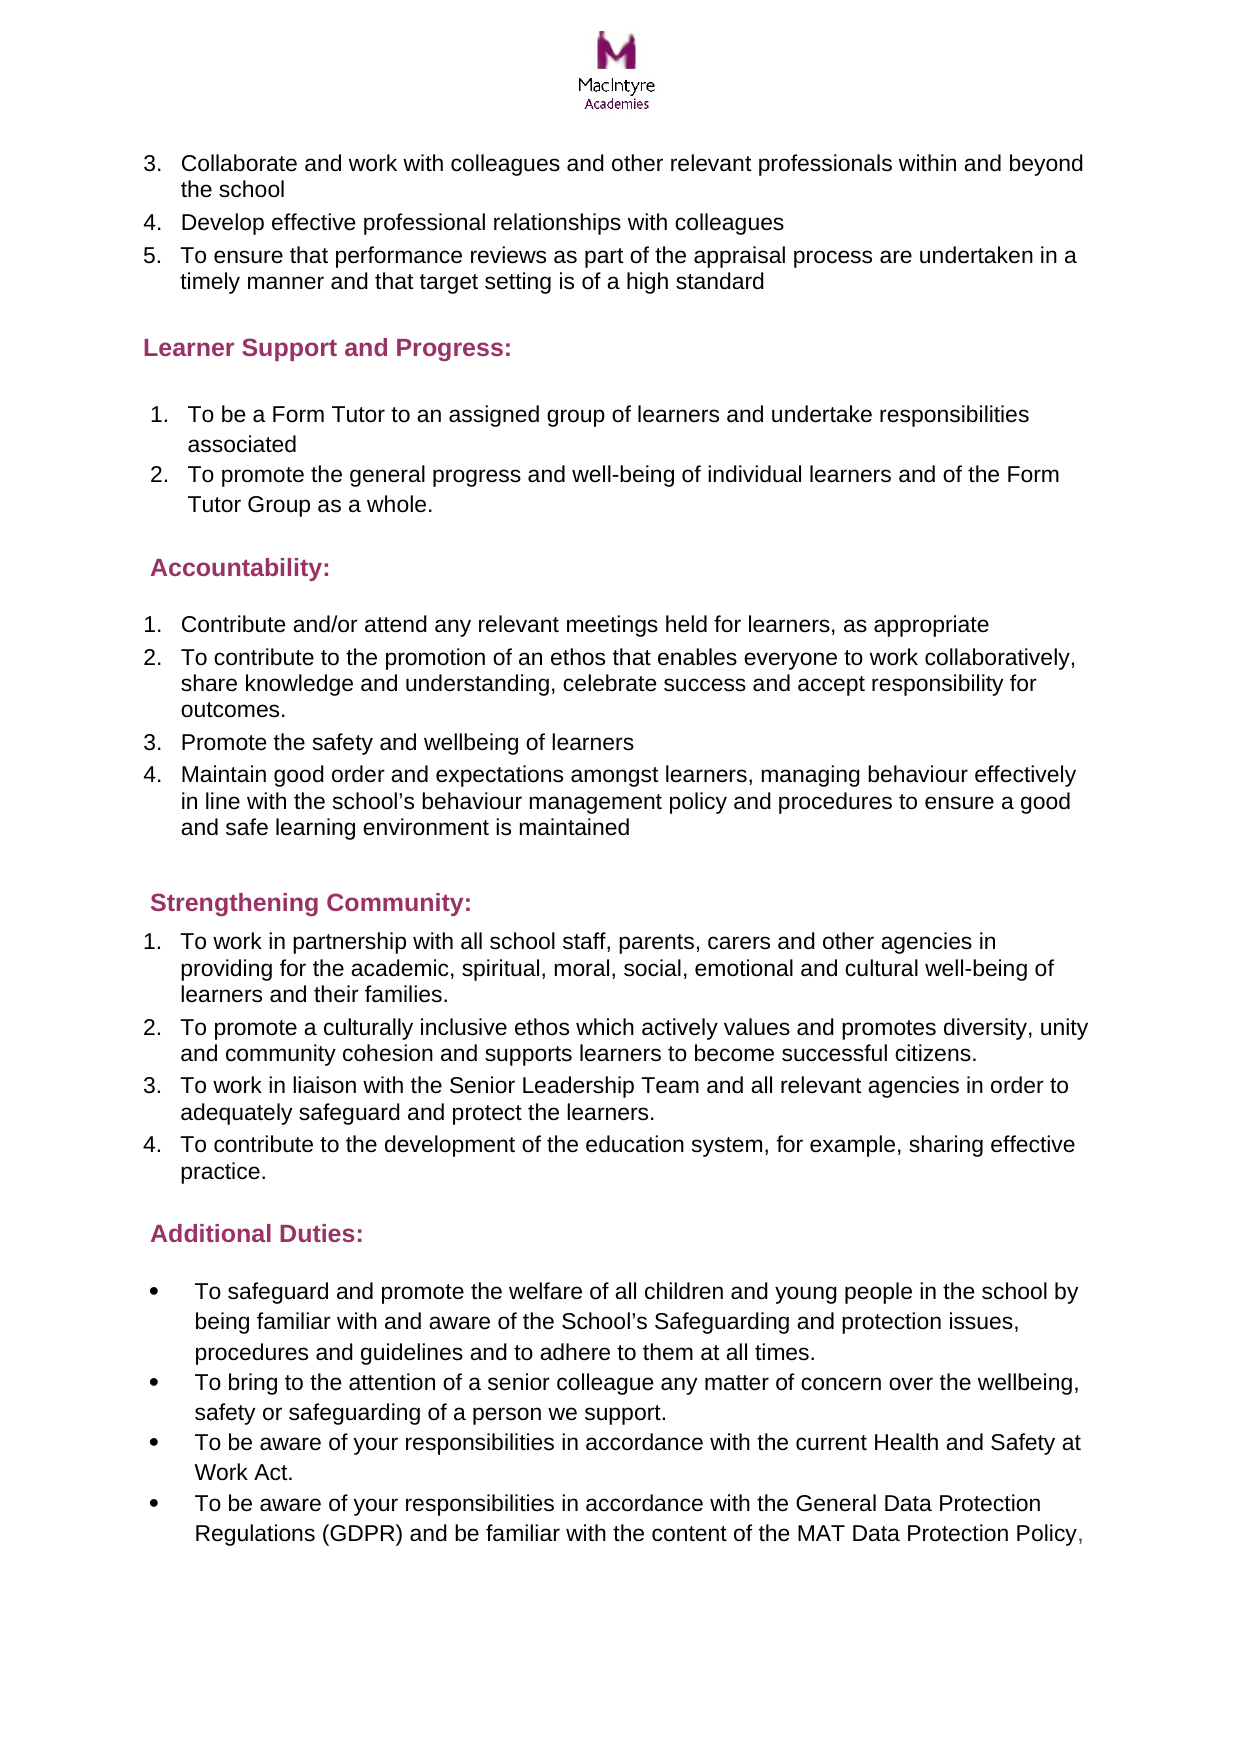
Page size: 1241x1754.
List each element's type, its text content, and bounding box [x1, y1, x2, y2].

list To promote a culturally inclusive ethos which actively values and promotes diversity, unity and community cohesion and supports learners to become successful citizens. [143, 1013, 1090, 1066]
text Strengthening Community: [106, 887, 1090, 916]
list To be aware of your responsibilities in accordance with the current Health and Safety at Work Act. [150, 1429, 1090, 1486]
list To contribute to the promotion of an ethos that enables everyone to work collaboratively, share knowledge and understanding, celebrate success and accept responsibility for outcomes. [143, 643, 1090, 723]
list To be a Form Tutor to an assigned group of learners and undertake responsibilities associated [150, 401, 1090, 457]
list To ensure that performance reviews as part of the appraisal process are undertaken in a timely manner and that target setting is of a high standard [143, 242, 1090, 294]
picture [555, 28, 674, 113]
text Learner Support and Progress: [143, 333, 1090, 362]
list Develop effective professional relationships with colleagues [143, 209, 1090, 235]
list Contribute and/or attend any relevant meetings held for learners, as appropriate [143, 611, 1090, 637]
list Maintain good order and expectations amongst learners, managing behaviour effectively in line with the school’s behaviour management policy and procedures to ensure a good and safe learning environment is maintained [143, 761, 1090, 841]
text Additional Duties: [106, 1219, 1090, 1248]
text Accountability: [106, 553, 1090, 582]
list To contribute to the development of the education system, for example, sharing effective practice. [143, 1131, 1090, 1184]
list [150, 1489, 1090, 1546]
list To promote the general progress and well-being of individual learners and of the Form Tutor Group as a whole. [150, 461, 1090, 518]
list Collaborate and work with colleagues and other relevant professionals within and beyond the school [143, 150, 1090, 203]
list To work in partnership with all school staff, parents, carers and other agencies in providing for the academic, spiritual, moral, social, emotional and cultural well-being of learners and their families. [143, 928, 1090, 1007]
list To work in liaison with the Senior Leadership Team and all relevant agencies in order to adequately safeguard and protect the learners. [143, 1072, 1090, 1125]
list Promote the safety and wellbeing of learners [143, 729, 1090, 755]
list To bring to the attention of a senior colleague any matter of concern over the wellbeing, safety or safeguarding of a person we support. [150, 1369, 1090, 1425]
list To safeguard and promote the welfare of all children and young people in the school by being familiar with and aware of the School’s Safeguarding and protection issues, procedures and guidelines and to adhere to them at all times. [150, 1278, 1090, 1365]
